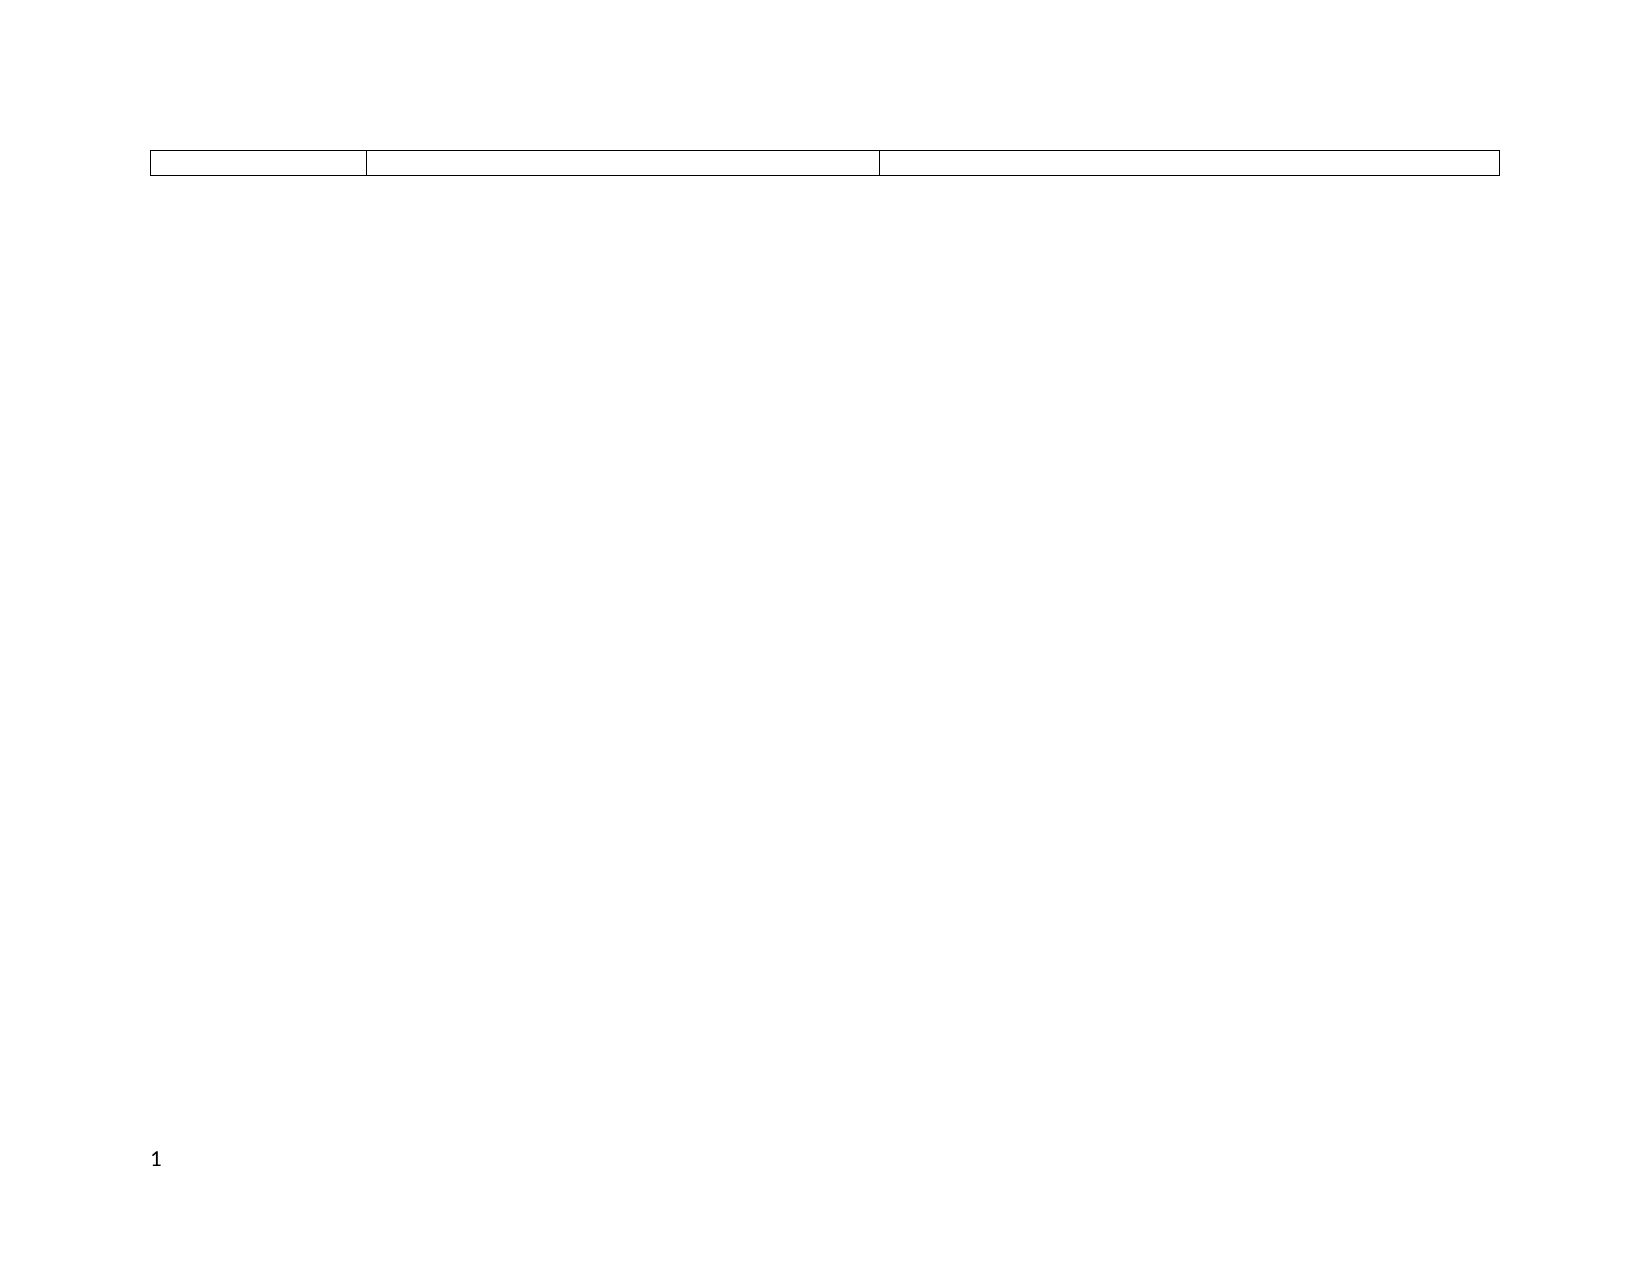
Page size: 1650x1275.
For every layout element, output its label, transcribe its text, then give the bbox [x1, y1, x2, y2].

table_cell INSTRUCTIONS [151, 151, 366, 175]
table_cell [367, 151, 879, 175]
